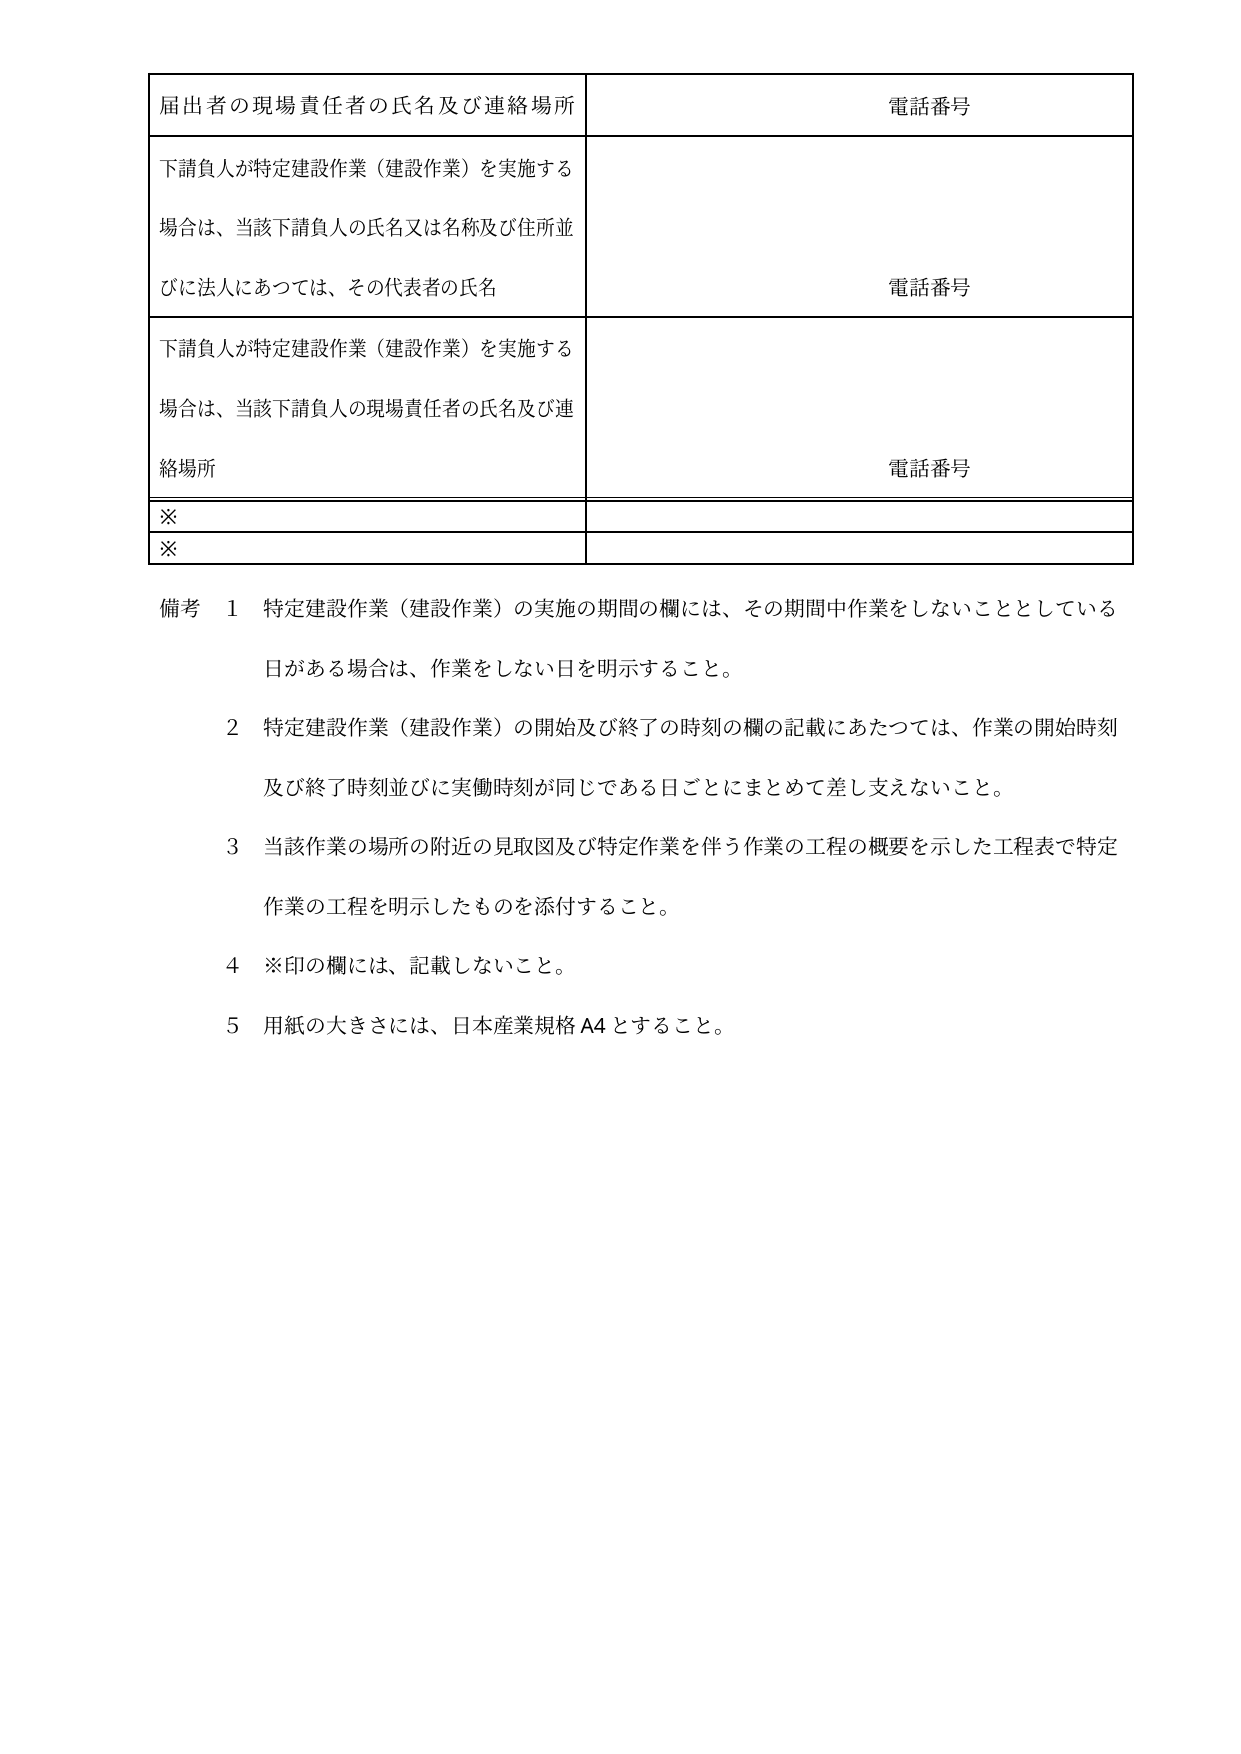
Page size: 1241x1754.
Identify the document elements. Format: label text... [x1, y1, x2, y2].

table_cell ※ [150, 502, 585, 531]
table_cell [587, 533, 1132, 563]
text ３ 当該作業の場所の附近の見取図及び特定作業を伴う作業の工程の概要を示した工程表で特定作業の工程を明示したものを添付すること。 [159, 816, 1122, 935]
text ２ 特定建設作業（建設作業）の開始及び終了の時刻の欄の記載にあたつては、作業の開始時刻及び終了時刻並びに実働時刻が同じである日ごとにまとめて差し支えないこと。 [159, 697, 1122, 816]
text ４ ※印の欄には、記載しないこと。 [159, 935, 1122, 995]
table_cell 電話番号 [587, 137, 1132, 316]
text ５ 用紙の大きさには、日本産業規格A4とすること。 [159, 995, 1122, 1054]
table_cell [587, 502, 1132, 531]
table_cell 届出者の現場責任者の氏名及び連絡場所 [150, 75, 585, 135]
table_cell 電話番号 [587, 318, 1132, 497]
table_cell 電話番号 [587, 75, 1132, 135]
table_cell ※ [150, 533, 585, 563]
text 備考 １ 特定建設作業（建設作業）の実施の期間の欄には、その期間中作業をしないこととしている日がある場合は、作業をしない日を明示すること。 [159, 578, 1122, 697]
table_cell 下請負人が特定建設作業（建設作業）を実施する場合は、当該下請負人の氏名又は名称及び住所並びに法人にあつては、その代表者の氏名 [150, 137, 585, 316]
table_cell 下請負人が特定建設作業（建設作業）を実施する場合は、当該下請負人の現場責任者の氏名及び連絡場所 [150, 318, 585, 497]
